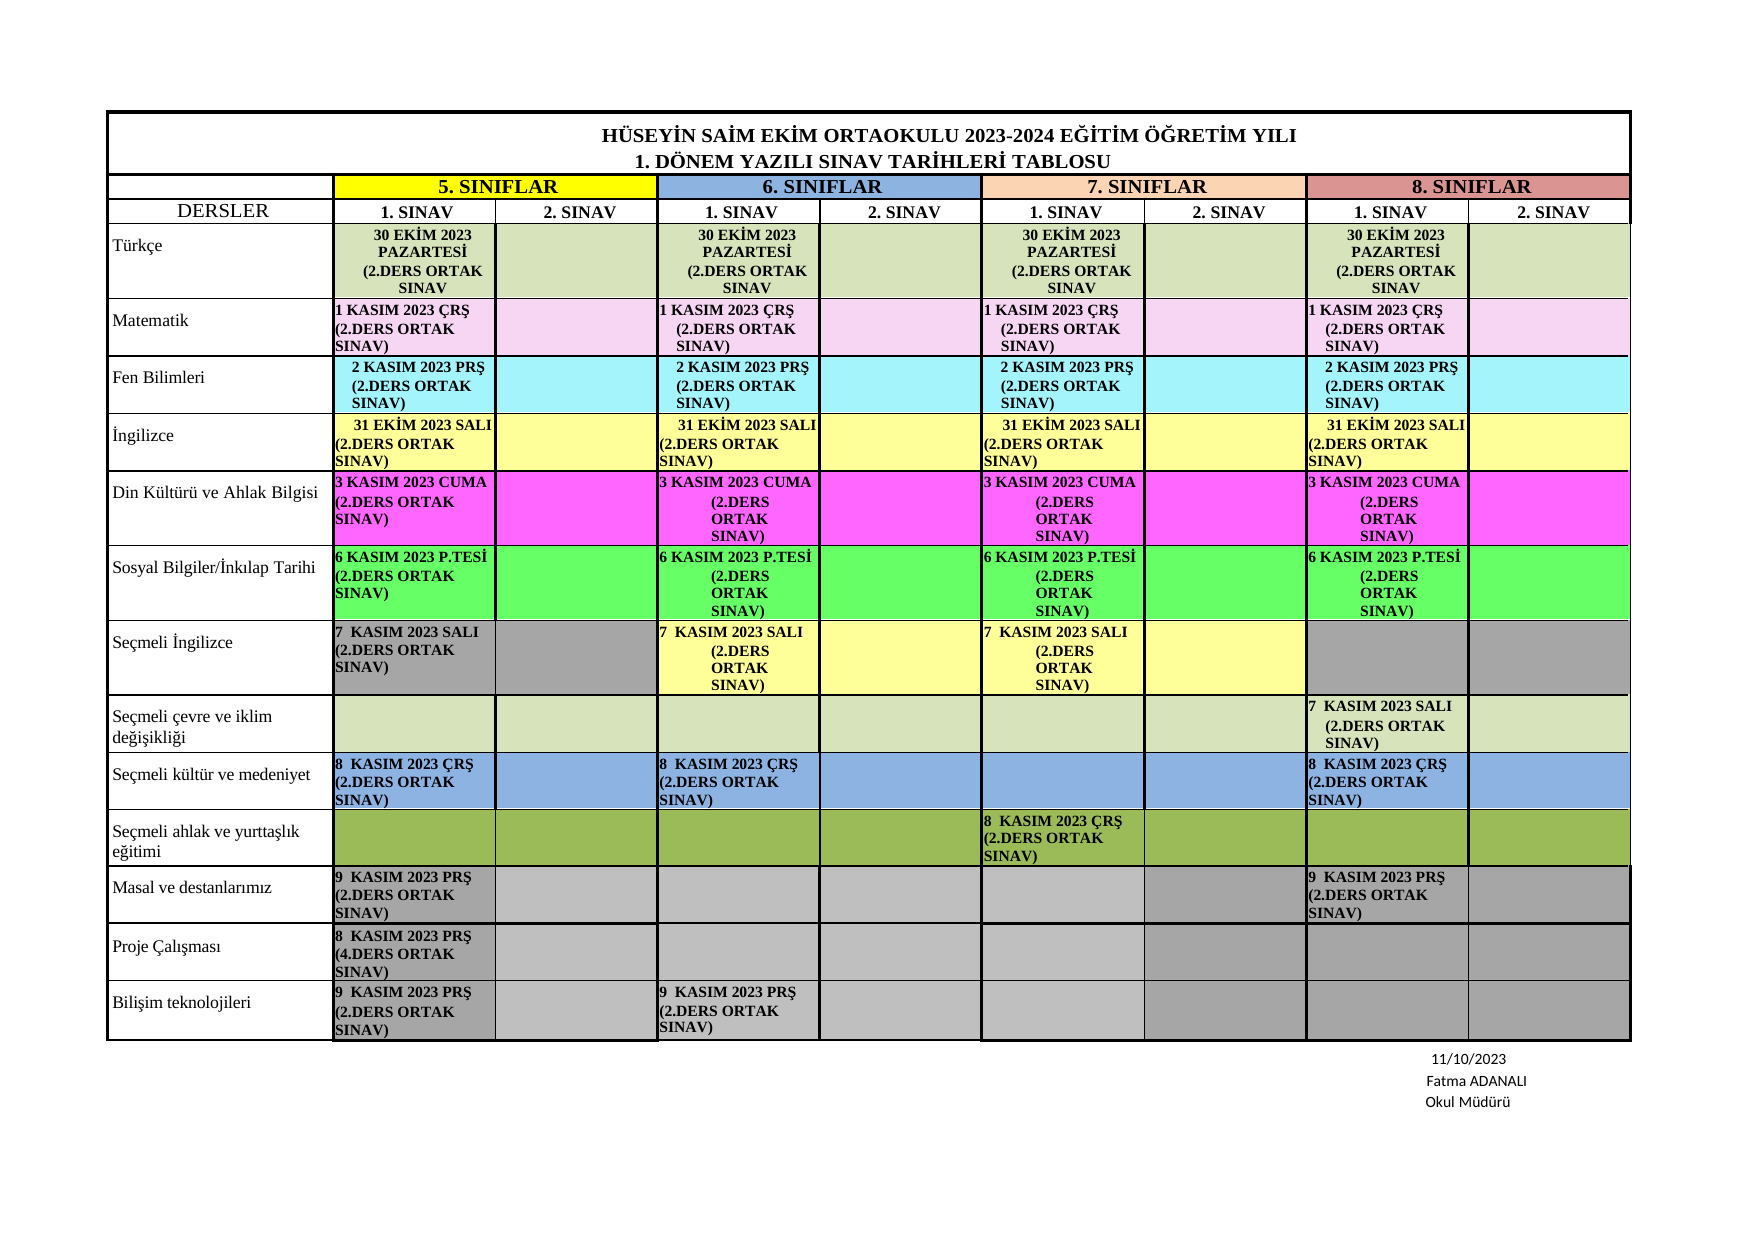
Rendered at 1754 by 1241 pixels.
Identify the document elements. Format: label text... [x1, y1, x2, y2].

table_cell Seçmeli çevre ve iklim değişikliği [109, 696, 332, 752]
table_cell 31 EKİM 2023 SALI (2.DERS ORTAK SINAV) [983, 414, 1143, 470]
table_cell [1146, 753, 1305, 808]
table_cell Masal ve destanlarımız [109, 867, 332, 922]
table_cell [335, 696, 494, 752]
text 11/10/2023 [1431, 1049, 1646, 1069]
table_cell 1 KASIM 2023 ÇRŞ (2.DERS ORTAK SINAV) [335, 299, 494, 355]
table_cell [983, 981, 1144, 1039]
table_cell Seçmeli ahlak ve yurttaşlık eğitimi [109, 810, 332, 865]
table_cell 7. SINIFLAR [983, 176, 1305, 198]
table_cell [1146, 472, 1305, 545]
table_cell [821, 299, 980, 355]
table_cell [821, 546, 980, 619]
table_cell 7 KASIM 2023 SALI (2.DERS ORTAK SINAV) [659, 621, 818, 694]
table_cell Matematik [109, 299, 332, 355]
table_cell [821, 357, 980, 412]
table_cell [496, 925, 656, 980]
table_cell [821, 867, 980, 922]
table_cell 1. SINAV [335, 200, 495, 223]
table_cell [497, 696, 656, 752]
table_cell 8 KASIM 2023 ÇRŞ (2.DERS ORTAK SINAV) [335, 753, 494, 808]
table_cell [1146, 621, 1305, 694]
table_cell 31 EKİM 2023 SALI (2.DERS ORTAK SINAV) [1308, 414, 1467, 470]
table_cell [496, 810, 656, 865]
table_cell 6. SINIFLAR [659, 176, 980, 198]
table_cell 8 KASIM 2023 ÇRŞ (2.DERS ORTAK SINAV) [1308, 753, 1467, 808]
table_cell [1145, 810, 1305, 865]
table_cell [497, 546, 656, 619]
text Fatma ADANALI Okul Müdürü [1425, 1071, 1537, 1111]
table_cell [497, 753, 656, 808]
table_cell [497, 224, 656, 297]
table_cell 2 KASIM 2023 PRŞ (2.DERS ORTAK SINAV) [983, 357, 1143, 412]
table_cell [1470, 620, 1630, 694]
table_cell [497, 472, 656, 545]
table_cell Sosyal Bilgiler/İnkılap Tarihi [109, 546, 332, 619]
table_cell [1146, 414, 1305, 470]
table_cell [1146, 546, 1305, 619]
table_cell [821, 414, 980, 470]
table_cell Fen Bilimleri [109, 357, 332, 412]
table_cell [1470, 752, 1630, 808]
table_cell Proje Çalışması [109, 924, 332, 980]
table_cell 8 KASIM 2023 PRŞ (4.DERS ORTAK SINAV) [335, 925, 495, 980]
table_cell [659, 867, 818, 922]
table_cell 6 KASIM 2023 P.TESİ (2.DERS ORTAK SINAV) [1308, 546, 1467, 619]
table_cell 2. SINAV [821, 200, 980, 223]
table_cell [983, 753, 1143, 808]
table_cell [1470, 545, 1630, 619]
table_cell [659, 696, 818, 752]
table_cell [1469, 981, 1629, 1039]
table_cell [1308, 925, 1468, 980]
table_cell [1308, 981, 1468, 1039]
table_cell Seçmeli kültür ve medeniyet [109, 753, 332, 808]
table_cell 3 KASIM 2023 CUMA (2.DERS ORTAK SINAV) [1308, 472, 1467, 545]
table_cell [983, 925, 1144, 980]
table_cell 2 KASIM 2023 PRŞ (2.DERS ORTAK SINAV) [1308, 357, 1467, 412]
table_cell [983, 867, 1144, 922]
table_cell [1470, 223, 1630, 297]
table_cell 2. SINAV [1469, 200, 1629, 223]
table_cell [821, 810, 980, 865]
table_cell 2 KASIM 2023 PRŞ (2.DERS ORTAK SINAV) [335, 357, 494, 412]
table_cell [1470, 355, 1630, 412]
table_cell 30 EKİM 2023 PAZARTESİ (2.DERS ORTAK SINAV [659, 224, 818, 297]
table_cell [983, 696, 1143, 752]
table_cell 1 KASIM 2023 ÇRŞ (2.DERS ORTAK SINAV) [983, 299, 1143, 355]
table_cell 2 KASIM 2023 PRŞ (2.DERS ORTAK SINAV) [659, 357, 818, 412]
table_cell [821, 981, 980, 1039]
table_cell 7 KASIM 2023 SALI (2.DERS ORTAK SINAV) [335, 621, 495, 694]
table_cell [1145, 925, 1305, 980]
table_cell 9 KASIM 2023 PRŞ (2.DERS ORTAK SINAV) [335, 867, 495, 922]
table_cell [1469, 925, 1629, 980]
table_cell 5. SINIFLAR [335, 176, 656, 198]
table_cell [821, 753, 980, 808]
table_cell İngilizce [109, 414, 332, 470]
table_cell [497, 299, 656, 355]
table_cell 3 KASIM 2023 CUMA (2.DERS ORTAK SINAV) [983, 472, 1143, 545]
table_cell 2. SINAV [496, 200, 656, 223]
table_cell 8 KASIM 2023 ÇRŞ (2.DERS ORTAK SINAV) [659, 753, 819, 808]
table_cell Seçmeli İngilizce [109, 621, 332, 694]
table_cell [497, 357, 656, 412]
table_cell 6 KASIM 2023 P.TESİ (2.DERS ORTAK SINAV) [983, 546, 1143, 619]
table_cell 1. SINAV [659, 200, 819, 223]
table_cell [821, 696, 980, 752]
table_cell [1145, 867, 1305, 922]
table_cell 9 KASIM 2023 PRŞ (2.DERS ORTAK SINAV) [335, 981, 495, 1039]
table_cell [109, 176, 332, 198]
table_cell [821, 924, 980, 980]
table_cell [496, 867, 656, 922]
table_cell 1 KASIM 2023 ÇRŞ (2.DERS ORTAK SINAV) [1308, 299, 1467, 355]
table_cell 6 KASIM 2023 P.TESİ (2.DERS ORTAK SINAV) [659, 546, 818, 619]
table_cell 9 KASIM 2023 PRŞ (2.DERS ORTAK SINAV) [659, 981, 818, 1039]
table_cell [1308, 621, 1467, 694]
table_cell [1146, 224, 1305, 297]
table_cell 30 EKİM 2023 PAZARTESİ (2.DERS ORTAK SINAV [1308, 224, 1467, 297]
table_cell 2. SINAV [1145, 200, 1305, 223]
table_cell [1146, 357, 1305, 412]
table_cell Türkçe [109, 224, 332, 297]
table_cell 7 KASIM 2023 SALI (2.DERS ORTAK SINAV) [983, 621, 1143, 694]
table_cell 30 EKİM 2023 PAZARTESİ (2.DERS ORTAK SINAV [335, 224, 494, 297]
table_cell [1470, 298, 1630, 355]
table_cell [659, 924, 818, 980]
table_cell 31 EKİM 2023 SALI (2.DERS ORTAK SINAV) [335, 414, 494, 470]
table_header HÜSEYİN SAİM EKİM ORTAOKULU 2023-2024 EĞİTİM ÖĞRETİM YILI 1. DÖNEM YAZILI SINAV TARİHLERİ TABLOSU [109, 114, 1629, 173]
table_cell 3 KASIM 2023 CUMA (2.DERS ORTAK SINAV) [659, 472, 818, 545]
table_cell 3 KASIM 2023 CUMA (2.DERS ORTAK SINAV) [335, 472, 494, 545]
table_cell [1146, 299, 1305, 355]
table_cell [659, 810, 819, 865]
table_cell Bilişim teknolojileri [109, 981, 332, 1039]
table_cell 7 KASIM 2023 SALI (2.DERS ORTAK SINAV) [1308, 696, 1467, 752]
table_cell [1145, 981, 1305, 1039]
table_cell 1. SINAV [983, 200, 1144, 223]
table_cell 9 KASIM 2023 PRŞ (2.DERS ORTAK SINAV) [1308, 867, 1468, 922]
table_cell [821, 224, 980, 297]
table_cell [1469, 865, 1629, 922]
table_cell [496, 621, 656, 694]
table_cell DERSLER [109, 200, 332, 223]
table_cell [821, 472, 980, 545]
table_cell [821, 621, 980, 694]
table_cell 8. SINIFLAR [1308, 176, 1629, 198]
table_cell [497, 414, 656, 470]
table_cell 6 KASIM 2023 P.TESİ (2.DERS ORTAK SINAV) [335, 546, 494, 619]
table_cell [1470, 413, 1630, 470]
table_cell Din Kültürü ve Ahlak Bilgisi [109, 472, 332, 545]
table_cell [496, 981, 656, 1039]
table_cell 1. SINAV [1308, 200, 1468, 223]
table_cell [1470, 470, 1630, 545]
table_cell [1308, 810, 1467, 865]
table_cell [335, 810, 495, 865]
table_cell 8 KASIM 2023 ÇRŞ (2.DERS ORTAK SINAV) [983, 810, 1144, 865]
table_cell [1470, 694, 1630, 752]
table_cell 1 KASIM 2023 ÇRŞ (2.DERS ORTAK SINAV) [659, 299, 818, 355]
table_cell 31 EKİM 2023 SALI (2.DERS ORTAK SINAV) [659, 414, 818, 470]
table_cell [1146, 696, 1305, 752]
table_cell [1470, 809, 1630, 865]
table_cell 30 EKİM 2023 PAZARTESİ (2.DERS ORTAK SINAV [983, 224, 1143, 297]
